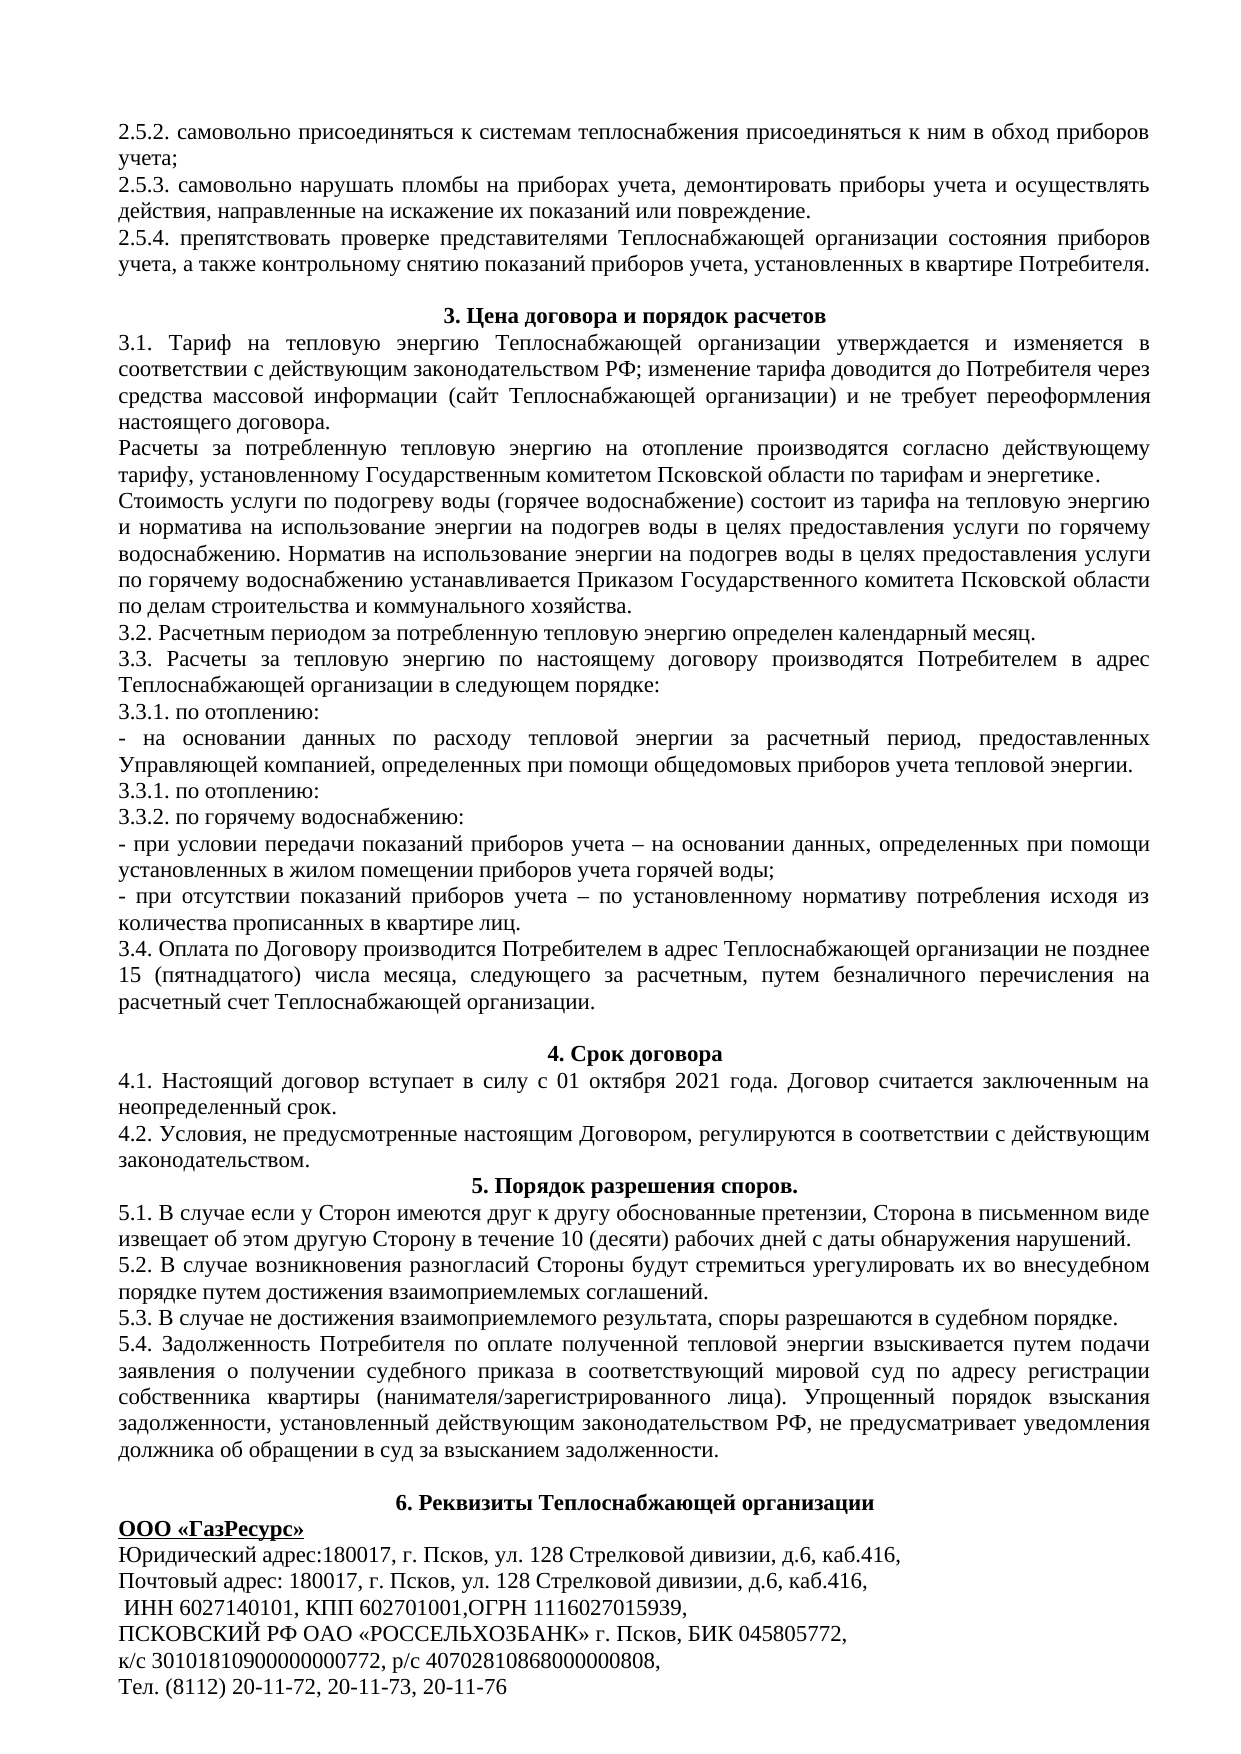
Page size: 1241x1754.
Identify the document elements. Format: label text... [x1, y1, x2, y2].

text 4.2. Условия, не предусмотренные настоящим Договором, регулируются в соответствии с действующим законодательством. [118, 1119, 1152, 1172]
text 5. Порядок разрешения споров. [118, 1172, 1152, 1199]
text 3.3. Расчеты за тепловую энергию по настоящему договору производятся Потребителем в адрес Теплоснабжающей организации в следующем порядке: [118, 645, 1152, 698]
text 5.3. В случае не достижения взаимоприемлемого результата, споры разрешаются в судебном порядке. [118, 1304, 1152, 1330]
text 4. Срок договора [118, 1041, 1152, 1067]
text 6. Реквизиты Теплоснабжающей организации [118, 1488, 1152, 1515]
text 2.5.4. препятствовать проверке представителями Теплоснабжающей организации состояния приборов учета, а также контрольному снятию показаний приборов учета, установленных в квартире Потребителя. [118, 223, 1152, 276]
text Расчеты за потребленную тепловую энергию на отопление производятся согласно действующему тарифу, установленному Государственным комитетом Псковской области по тарифам и энергетике. [118, 434, 1152, 487]
text 3.1. Тариф на тепловую энергию Теплоснабжающей организации утверждается и изменяется в соответствии с действующим законодательством РФ; изменение тарифа доводится до Потребителя через средства массовой информации (сайт Теплоснабжающей организации) и не требует переоформления настоящего договора. [118, 329, 1152, 434]
text 3.3.2. по горячему водоснабжению: [118, 803, 1152, 830]
text - при отсутствии показаний приборов учета – по установленному нормативу потребления исходя из количества прописанных в квартире лиц. [118, 882, 1152, 935]
text 3.2. Расчетным периодом за потребленную тепловую энергию определен календарный месяц. [118, 619, 1152, 645]
text ПСКОВСКИЙ РФ ОАО «РОССЕЛЬХОЗБАНК» г. Псков, БИК 045805772, [118, 1620, 1152, 1647]
text 3.4. Оплата по Договору производится Потребителем в адрес Теплоснабжающей организации не позднее 15 (пятнадцатого) числа месяца, следующего за расчетным, путем безналичного перечисления на расчетный счет Теплоснабжающей организации. [118, 935, 1152, 1014]
text 5.2. В случае возникновения разногласий Стороны будут стремиться урегулировать их во внесудебном порядке путем достижения взаимоприемлемых соглашений. [118, 1251, 1152, 1304]
text Юридический адрес:180017, г. Псков, ул. 128 Стрелковой дивизии, д.6, каб.416, [118, 1541, 1152, 1568]
text 5.4. Задолженность Потребителя по оплате полученной тепловой энергии взыскивается путем подачи заявления о получении судебного приказа в соответствующий мировой суд по адресу регистрации собственника квартиры (нанимателя/зарегистрированного лица). Упрощенный порядок взыскания задолженности, установленный действующим законодательством РФ, не предусматривает уведомления должника об обращении в суд за взысканием задолженности. [118, 1330, 1152, 1462]
text к/с 30101810900000000772, р/с 40702810868000000808, [118, 1647, 1152, 1673]
text 3.3.1. по отоплению: [118, 698, 1152, 724]
text Тел. (8112) 20-11-72, 20-11-73, 20-11-76 [118, 1673, 1152, 1699]
text Стоимость услуги по подогреву воды (горячее водоснабжение) состоит из тарифа на тепловую энергию и норматива на использование энергии на подогрев воды в целях предоставления услуги по горячему водоснабжению. Норматив на использование энергии на подогрев воды в целях предоставления услуги по горячему водоснабжению устанавливается Приказом Государственного комитета Псковской области по делам строительства и коммунального хозяйства. [118, 487, 1152, 619]
text - при условии передачи показаний приборов учета – на основании данных, определенных при помощи установленных в жилом помещении приборов учета горячей воды; [118, 830, 1152, 882]
text ООО «ГазРесурс» [118, 1515, 1152, 1541]
text 2.5.3. самовольно нарушать пломбы на приборах учета, демонтировать приборы учета и осуществлять действия, направленные на искажение их показаний или повреждение. [118, 171, 1152, 223]
text 3.3.1. по отоплению: [118, 777, 1152, 803]
text - на основании данных по расходу тепловой энергии за расчетный период, предоставленных Управляющей компанией, определенных при помощи общедомовых приборов учета тепловой энергии. [118, 724, 1152, 777]
text 5.1. В случае если у Сторон имеются друг к другу обоснованные претензии, Сторона в письменном виде извещает об этом другую Сторону в течение 10 (десяти) рабочих дней с даты обнаружения нарушений. [118, 1199, 1152, 1251]
text 3. Цена договора и порядок расчетов [118, 303, 1152, 329]
text 4.1. Настоящий договор вступает в силу с 01 октября 2021 года. Договор считается заключенным на неопределенный срок. [118, 1067, 1152, 1119]
text 2.5.2. самовольно присоединяться к системам теплоснабжения присоединяться к ним в обход приборов учета; [118, 118, 1152, 171]
text Почтовый адрес: 180017, г. Псков, ул. 128 Стрелковой дивизии, д.6, каб.416, [118, 1568, 1152, 1594]
text ИНН 6027140101, КПП 602701001,ОГРН 1116027015939, [118, 1594, 1152, 1620]
